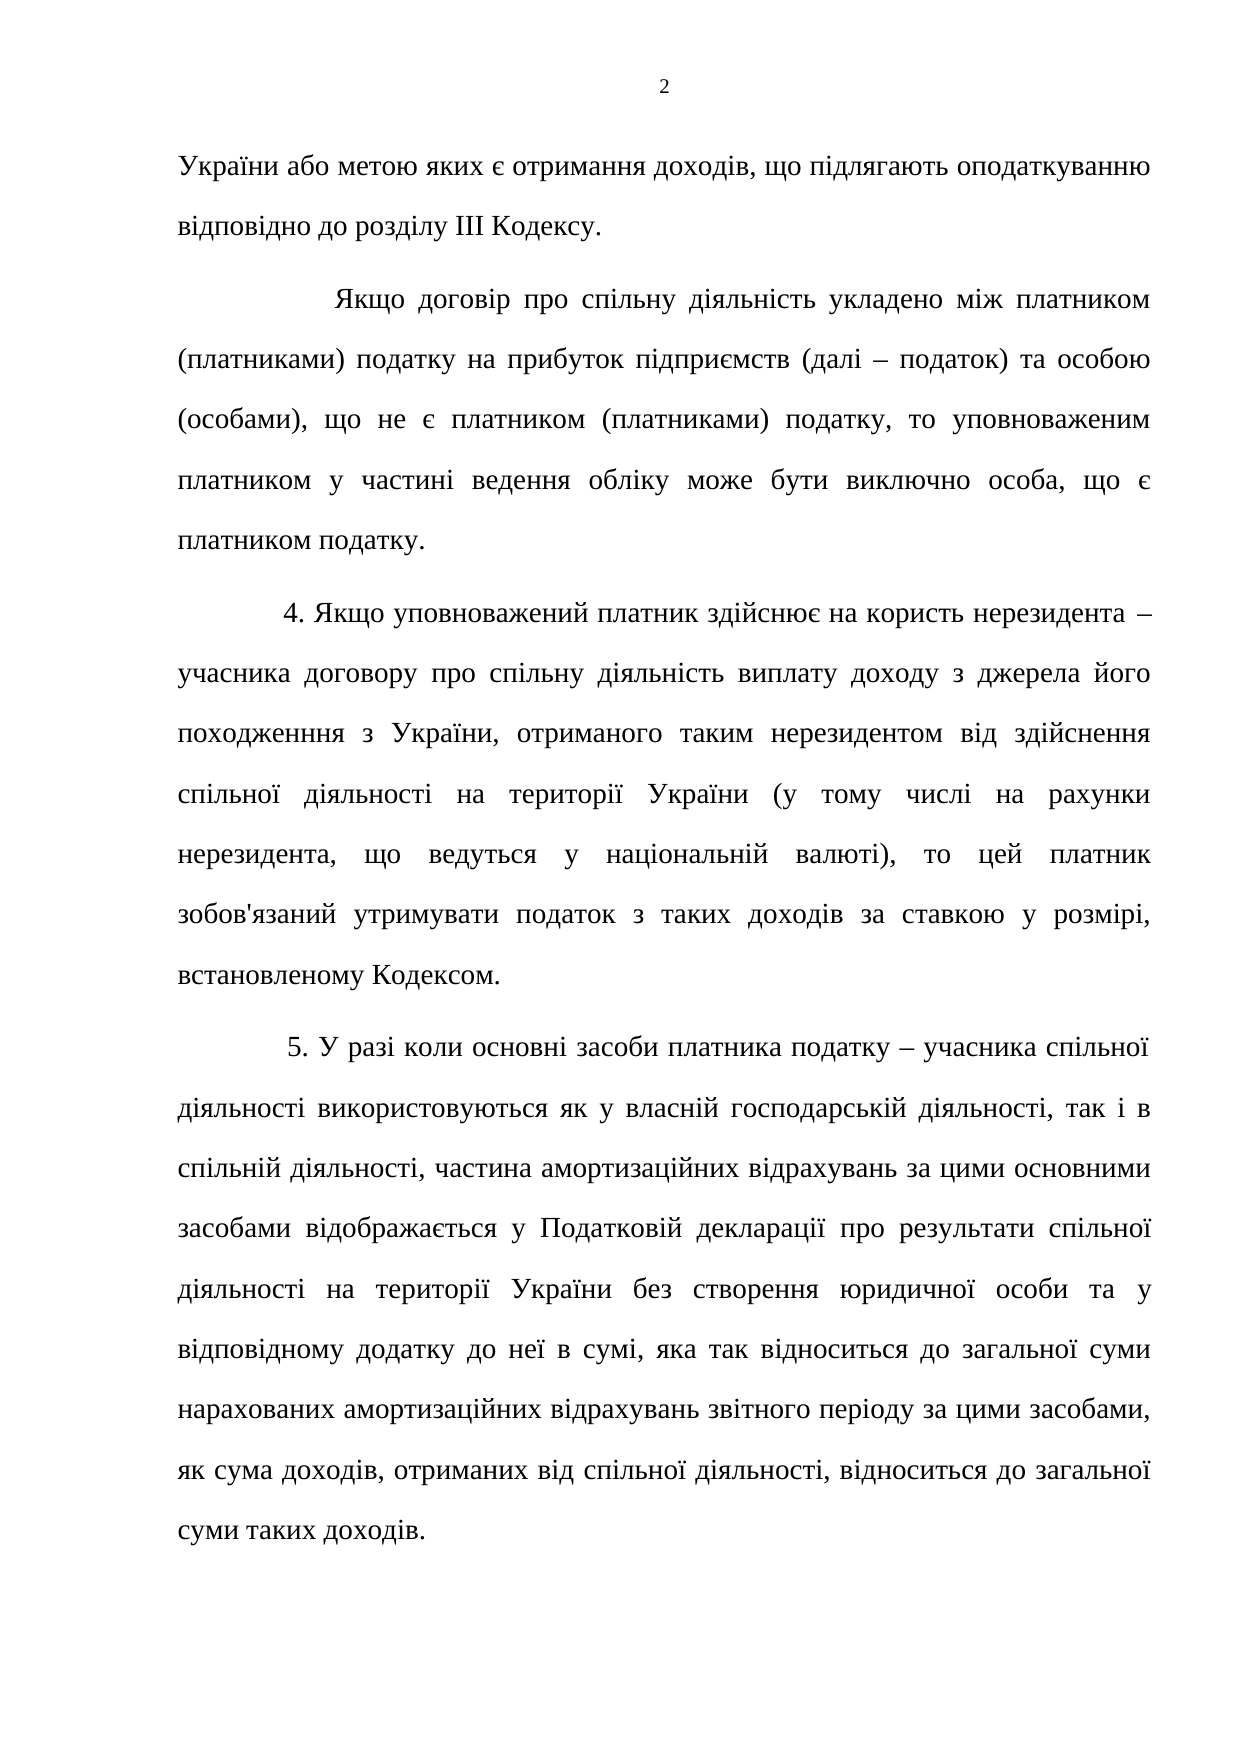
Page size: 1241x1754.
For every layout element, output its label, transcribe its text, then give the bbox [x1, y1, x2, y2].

text Якщо договір про спільну діяльність укладено між платником (платниками) податку на прибуток підприємств (далі – податок) та особою (особами), що не є платником (платниками) податку, то уповноваженим платником у частині ведення обліку може бути виключно особа, що є платником податку. [177, 281, 1152, 556]
text 4. Якщо уповноважений платник здійснює на користь нерезидента – учасника договору про спільну діяльність виплату доходу з джерела його походженння з України, отриманого таким нерезидентом від здійснення спільної діяльності на території України (у тому числі на рахунки нерезидента, що ведуться у національній валюті), то цей платник зобов'язаний утримувати податок з таких доходів за ставкою у розмірі, встановленому Кодексом. [177, 595, 1152, 990]
text 5. У разі коли основні засоби платника податку – учасника спільної діяльності використовуються як у власній господарській діяльності, так і в спільній діяльності, частина амортизаційних відрахувань за цими основними засобами відображається у Податковій декларації про результати спільної діяльності на території України без створення юридичної особи та у відповідному додатку до неї в сумі, яка так відноситься до загальної суми нарахованих амортизаційних відрахувань звітного періоду за цими засобами, як сума доходів, отриманих від спільної діяльності, відноситься до загальної суми таких доходів. [177, 1029, 1152, 1546]
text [177, 148, 1152, 242]
